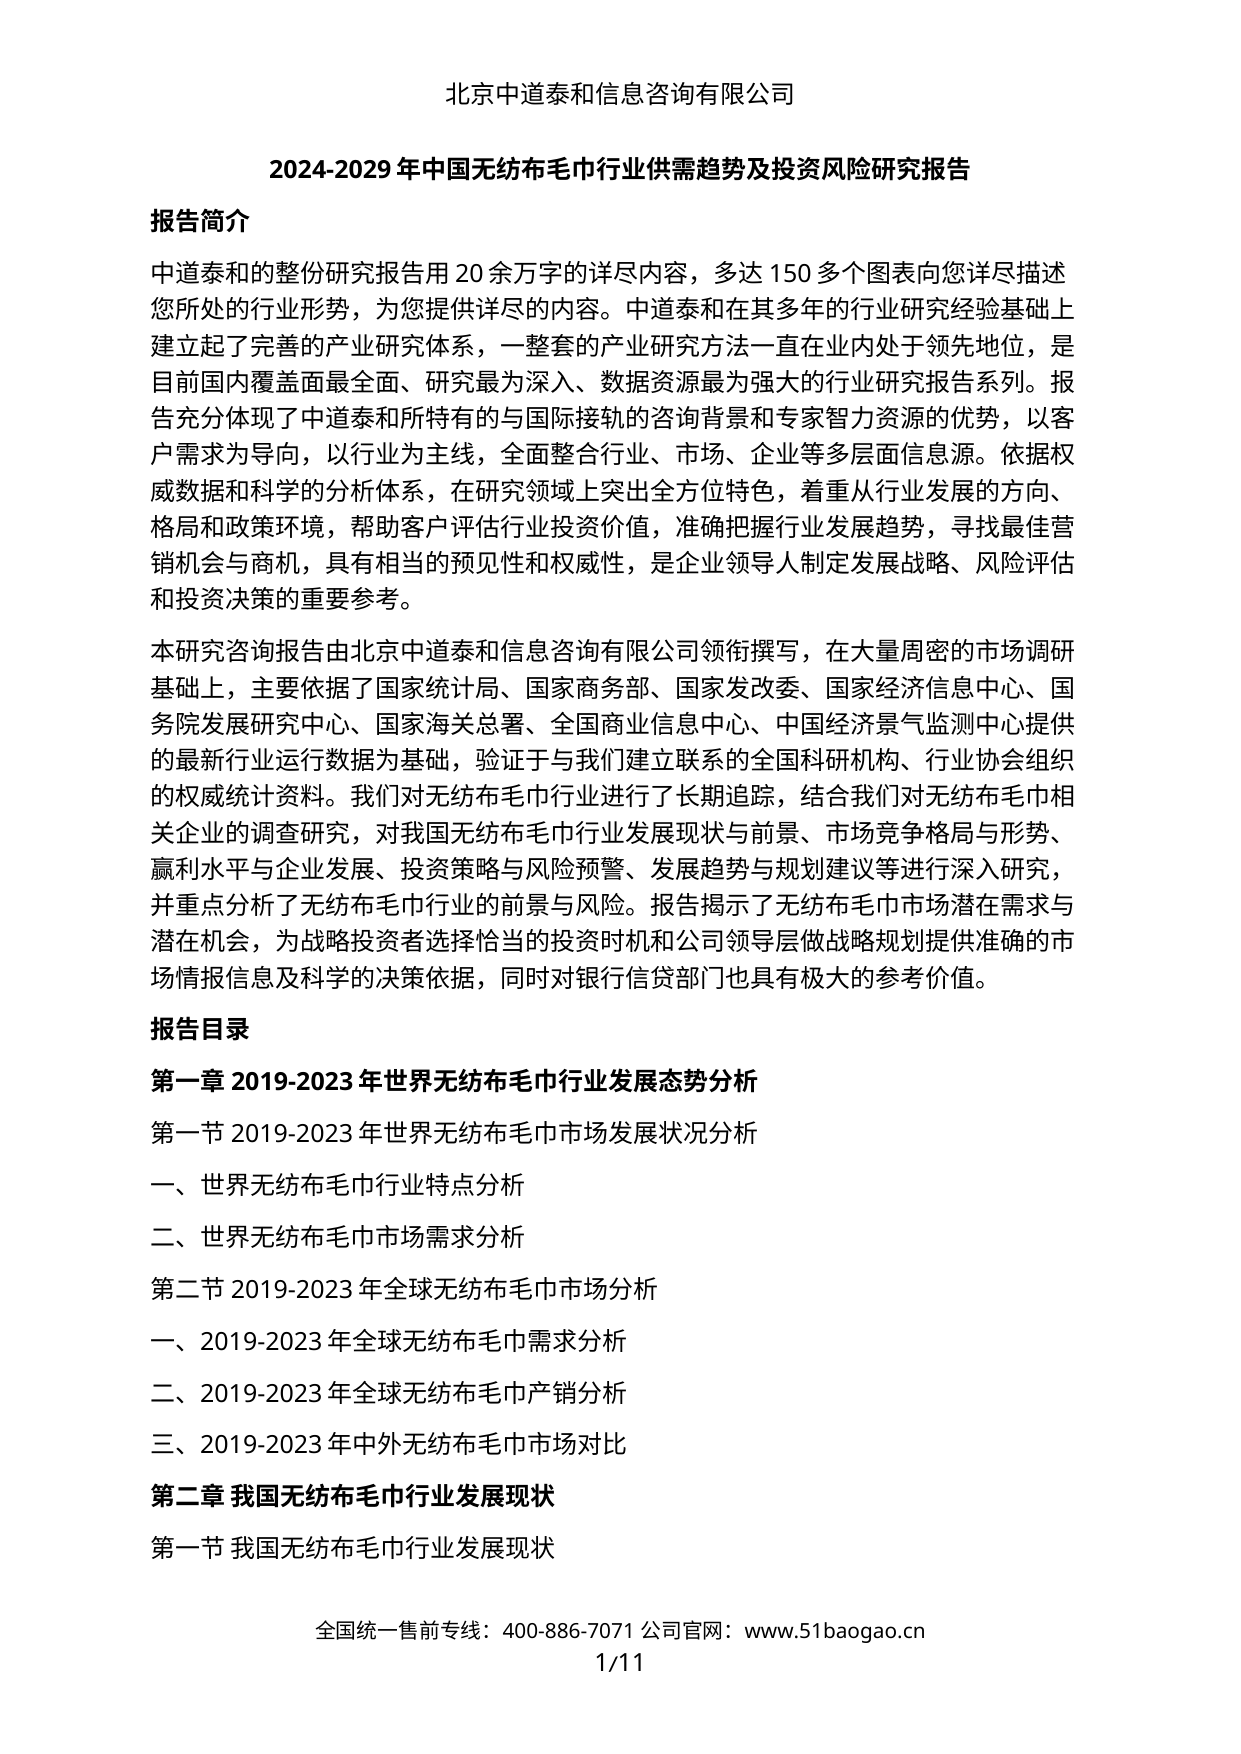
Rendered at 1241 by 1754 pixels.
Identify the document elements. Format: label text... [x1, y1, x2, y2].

text 报告简介 [150, 202, 1090, 238]
text 三、2019-2023年中外无纺布毛巾市场对比 [150, 1425, 1090, 1461]
text 二、世界无纺布毛巾市场需求分析 [150, 1217, 1090, 1254]
text 第二章 我国无纺布毛巾行业发展现状 [150, 1477, 1090, 1513]
text 报告目录 [150, 1010, 1090, 1046]
text 2024-2029年中国无纺布毛巾行业供需趋势及投资风险研究报告 [150, 150, 1090, 186]
text 一、2019-2023年全球无纺布毛巾需求分析 [150, 1321, 1090, 1357]
text 本研究咨询报告由北京中道泰和信息咨询有限公司领衔撰写，在大量周密的市场调研基础上，主要依据了国家统计局、国家商务部、国家发改委、国家经济信息中心、国务院发展研究中心、国家海关总署、全国商业信息中心、中国经济景气监测中心提供的最新行业运行数据为基础，验证于与我们建立联系的全国科研机构、行业协会组织的权威统计资料。我们对无纺布毛巾行业进行了长期追踪，结合我们对无纺布毛巾相关企业的调查研究，对我国无纺布毛巾行业发展现状与前景、市场竞争格局与形势、赢利水平与企业发展、投资策略与风险预警、发展趋势与规划建议等进行深入研究，并重点分析了无纺布毛巾行业的前景与风险。报告揭示了无纺布毛巾市场潜在需求与潜在机会，为战略投资者选择恰当的投资时机和公司领导层做战略规划提供准确的市场情报信息及科学的决策依据，同时对银行信贷部门也具有极大的参考价值。 [150, 632, 1090, 994]
text 一、世界无纺布毛巾行业特点分析 [150, 1166, 1090, 1202]
text 第一章 2019-2023年世界无纺布毛巾行业发展态势分析 [150, 1062, 1090, 1098]
text 第二节 2019-2023年全球无纺布毛巾市场分析 [150, 1269, 1090, 1306]
text 中道泰和的整份研究报告用20余万字的详尽内容，多达150多个图表向您详尽描述您所处的行业形势，为您提供详尽的内容。中道泰和在其多年的行业研究经验基础上建立起了完善的产业研究体系，一整套的产业研究方法一直在业内处于领先地位，是目前国内覆盖面最全面、研究最为深入、数据资源最为强大的行业研究报告系列。报告充分体现了中道泰和所特有的与国际接轨的咨询背景和专家智力资源的优势，以客户需求为导向，以行业为主线，全面整合行业、市场、企业等多层面信息源。依据权威数据和科学的分析体系，在研究领域上突出全方位特色，着重从行业发展的方向、格局和政策环境，帮助客户评估行业投资价值，准确把握行业发展趋势，寻找最佳营销机会与商机，具有相当的预见性和权威性，是企业领导人制定发展战略、风险评估和投资决策的重要参考。 [150, 254, 1090, 616]
text 第一节 我国无纺布毛巾行业发展现状 [150, 1529, 1090, 1565]
text 第一节 2019-2023年世界无纺布毛巾市场发展状况分析 [150, 1114, 1090, 1150]
text 二、2019-2023年全球无纺布毛巾产销分析 [150, 1373, 1090, 1409]
